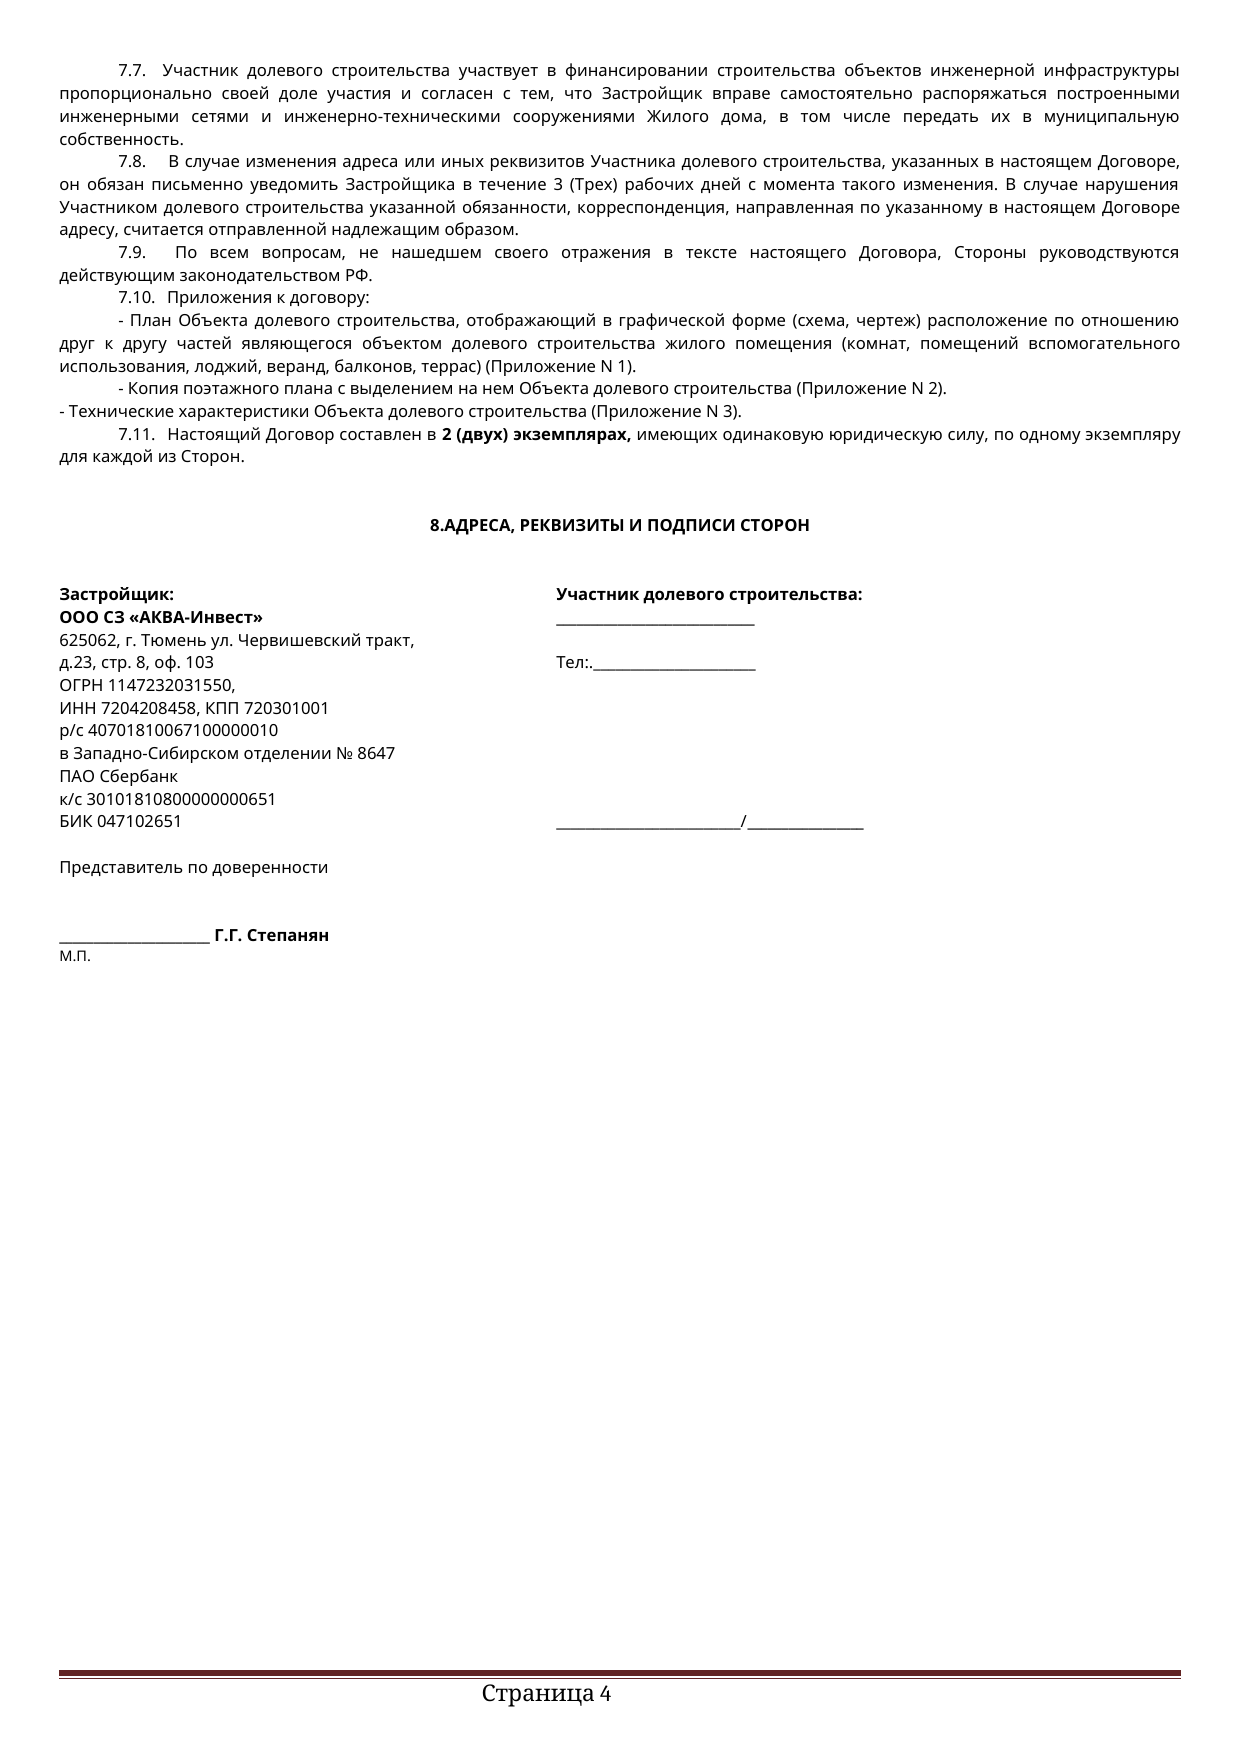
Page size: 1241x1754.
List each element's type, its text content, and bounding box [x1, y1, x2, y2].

text 7.11. Настоящий Договор составлен в 2 (двух) экземплярах, имеющих одинаковую юридическую силу, по одному экземпляру для каждой из Сторон. [59, 422, 1181, 468]
text 8.АДРЕСА, РЕКВИЗИТЫ И ПОДПИСИ СТОРОН [59, 513, 1181, 536]
text - Технические характеристики Объекта долевого строительства (Приложение N 3). [59, 400, 1181, 422]
text - Копия поэтажного плана с выделением на нем Объекта долевого строительства (Приложение N 2). [59, 377, 1181, 400]
text 7.7. Участник долевого строительства участвует в финансировании строительства объектов инженерной инфраструктуры пропорционально своей доле участия и согласен с тем, что Застройщик вправе самостоятельно распоряжаться построенными инженерными сетями и инженерно-техническими сооружениями Жилого дома, в том числе передать их в муниципальную собственность. [59, 59, 1181, 150]
text 7.8. В случае изменения адреса или иных реквизитов Участника долевого строительства, указанных в настоящем Договоре, он обязан письменно уведомить Застройщика в течение 3 (Трех) рабочих дней с момента такого изменения. В случае нарушения Участником долевого строительства указанной обязанности, корреспонденция, направленная по указанному в настоящем Договоре адресу, считается отправленной надлежащим образом. [59, 150, 1181, 241]
text - План Объекта долевого строительства, отображающий в графической форме (схема, чертеж) расположение по отношению друг к другу частей являющегося объектом долевого строительства жилого помещения (комнат, помещений вспомогательного использования, лоджий, веранд, балконов, террас) (Приложение N 1). [59, 309, 1181, 377]
text 7.9. По всем вопросам, не нашедшем своего отражения в тексте настоящего Договора, Стороны руководствуются действующим законодательством РФ. [59, 241, 1181, 286]
table_header Застройщик: ООО СЗ «АКВА-Инвест» 625062, г. Тюмень ул. Червишевский тракт, д.23, стр. 8, оф. 103 ОГРН 1147232031550, ИНН 7204208458, КПП 720301001 р/с 40701810067100000010 в Западно-Сибирском отделении № 8647 ПАО Сбербанк к/с 30101810800000000651 БИК 047102651 Представитель по доверенности ______________________ Г.Г. Степанян М.П. [48, 583, 545, 966]
text 7.10. Приложения к договору: [59, 286, 1181, 309]
table_header Участник долевого строительства: _____________________________ Тел:.______________________ _________________________/_________________ [545, 583, 1041, 966]
